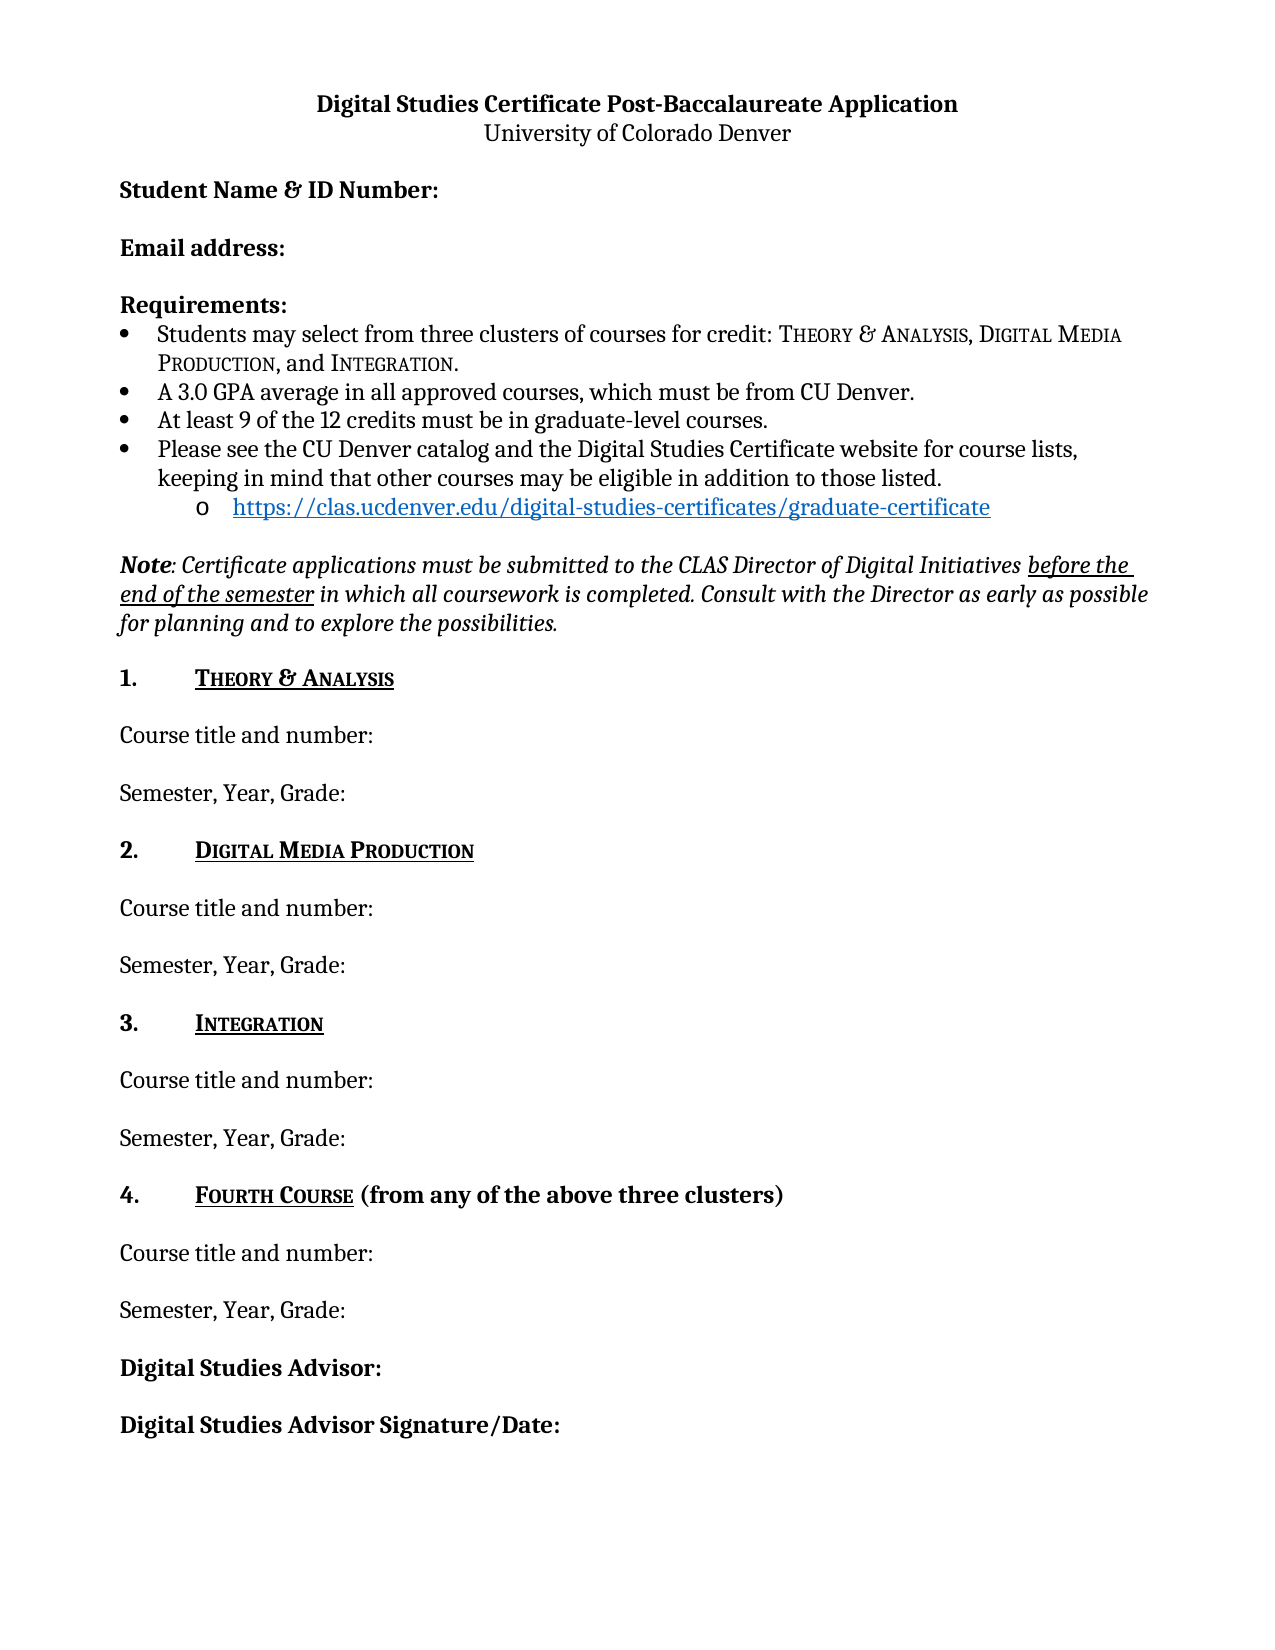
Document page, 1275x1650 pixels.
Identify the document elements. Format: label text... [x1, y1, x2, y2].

text Digital Studies Advisor Signature/Date: [120, 1411, 1155, 1440]
text 2. Digital Media Production [120, 836, 1155, 865]
text 4. Fourth Course (from any of the above three clusters) [120, 1181, 1155, 1210]
list Please see the CU Denver catalog and the Digital Studies Certificate website for course lists, keeping in mind that other courses may be eligible in addition to those listed. [120, 435, 1155, 492]
text Semester, Year, Grade: [120, 951, 1155, 980]
text Requirements: [120, 291, 1155, 320]
text Semester, Year, Grade: [120, 1296, 1155, 1325]
text Student Name & ID Number: [120, 176, 1155, 205]
text Note: Certificate applications must be submitted to the CLAS Director of Digital Initiatives before the end of the semester in which all coursework is completed. Consult with the Director as early as possible for planning and to explore the possibilities. [120, 551, 1155, 637]
text Course title and number: [120, 1066, 1155, 1095]
text Semester, Year, Grade: [120, 1124, 1155, 1153]
list A 3.0 GPA average in all approved courses, which must be from CU Denver. [120, 377, 1155, 406]
text Course title and number: [120, 1239, 1155, 1268]
text 1. Theory & Analysis [120, 664, 1155, 693]
text Digital Studies Advisor: [120, 1354, 1155, 1383]
text Course title and number: [120, 721, 1155, 750]
text 3. Integration [120, 1009, 1155, 1038]
list At least 9 of the 12 credits must be in graduate-level courses. [120, 406, 1155, 435]
text Email address: [120, 234, 1155, 262]
text Course title and number: [120, 894, 1155, 923]
text University of Colorado Denver [120, 119, 1155, 147]
list Students may select from three clusters of courses for credit: Theory & Analysis, Digital Media Production, and Integration. [120, 320, 1155, 377]
list https://clas.ucdenver.edu/digital-studies-certificates/graduate-certificate [195, 492, 1155, 522]
text Digital Studies Certificate Post-Baccalaureate Application [120, 90, 1155, 119]
text Semester, Year, Grade: [120, 779, 1155, 808]
